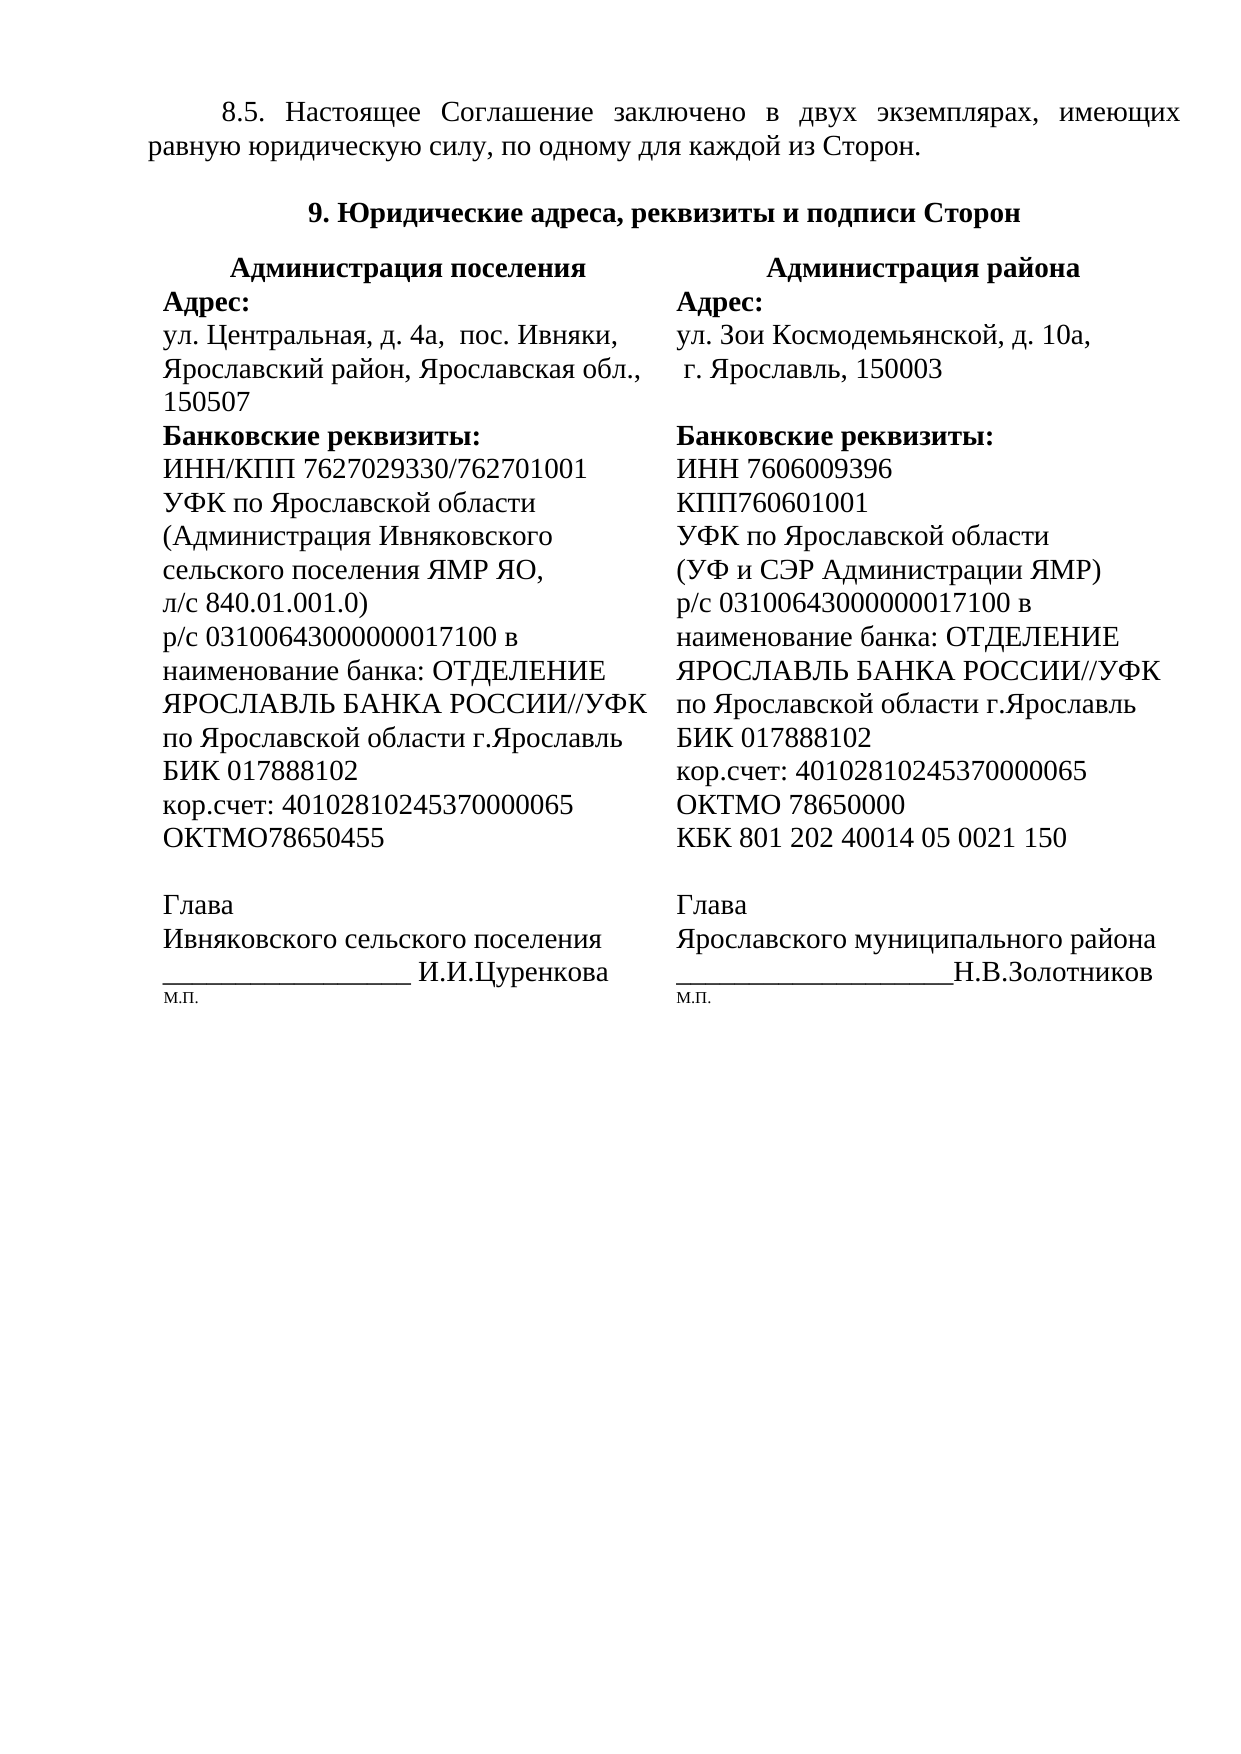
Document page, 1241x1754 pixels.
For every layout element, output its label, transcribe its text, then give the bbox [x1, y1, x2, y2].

table_cell Глава Ивняковского сельского поселения _________________ И.И.Цуренкова М.П. [148, 888, 665, 1007]
table_header Администрация поселения Адрес: ул. Центральная, д. 4а, пос. Ивняки, Ярославский район, Ярославская обл., 150507 Банковские реквизиты: ИНН/КПП 7627029330/762701001 УФК по Ярославской области (Администрация Ивняковского сельского поселения ЯМР ЯО, л/с 840.01.001.0) р/с 03100643000000017100 в наименование банка: ОТДЕЛЕНИЕ ЯРОСЛАВЛЬ БАНКА РОССИИ//УФК по Ярославской области г.Ярославль БИК 017888102 кор.счет: 40102810245370000065 ОКТМО78650455 [148, 250, 665, 887]
text 8.5. Настоящее Соглашение заключено в двух экземплярах, имеющих равную юридическую силу, по одному для каждой из Сторон. [148, 94, 1181, 162]
table_header Администрация района Адрес: ул. Зои Космодемьянской, д. 10а, г. Ярославль, 150003 Банковские реквизиты: ИНН 7606009396 КПП760601001 УФК по Ярославской области (УФ и СЭР Администрации ЯМР) р/с 03100643000000017100 в наименование банка: ОТДЕЛЕНИЕ ЯРОСЛАВЛЬ БАНКА РОССИИ//УФК по Ярославской области г.Ярославль БИК 017888102 кор.счет: 40102810245370000065 ОКТМО 78650000 КБК 801 202 40014 05 0021 150 [665, 250, 1182, 887]
text 9. Юридические адреса, реквизиты и подписи Сторон [148, 195, 1181, 229]
table_cell Глава Ярославского муниципального района ___________________Н.В.Золотников М.П. [665, 888, 1182, 1007]
